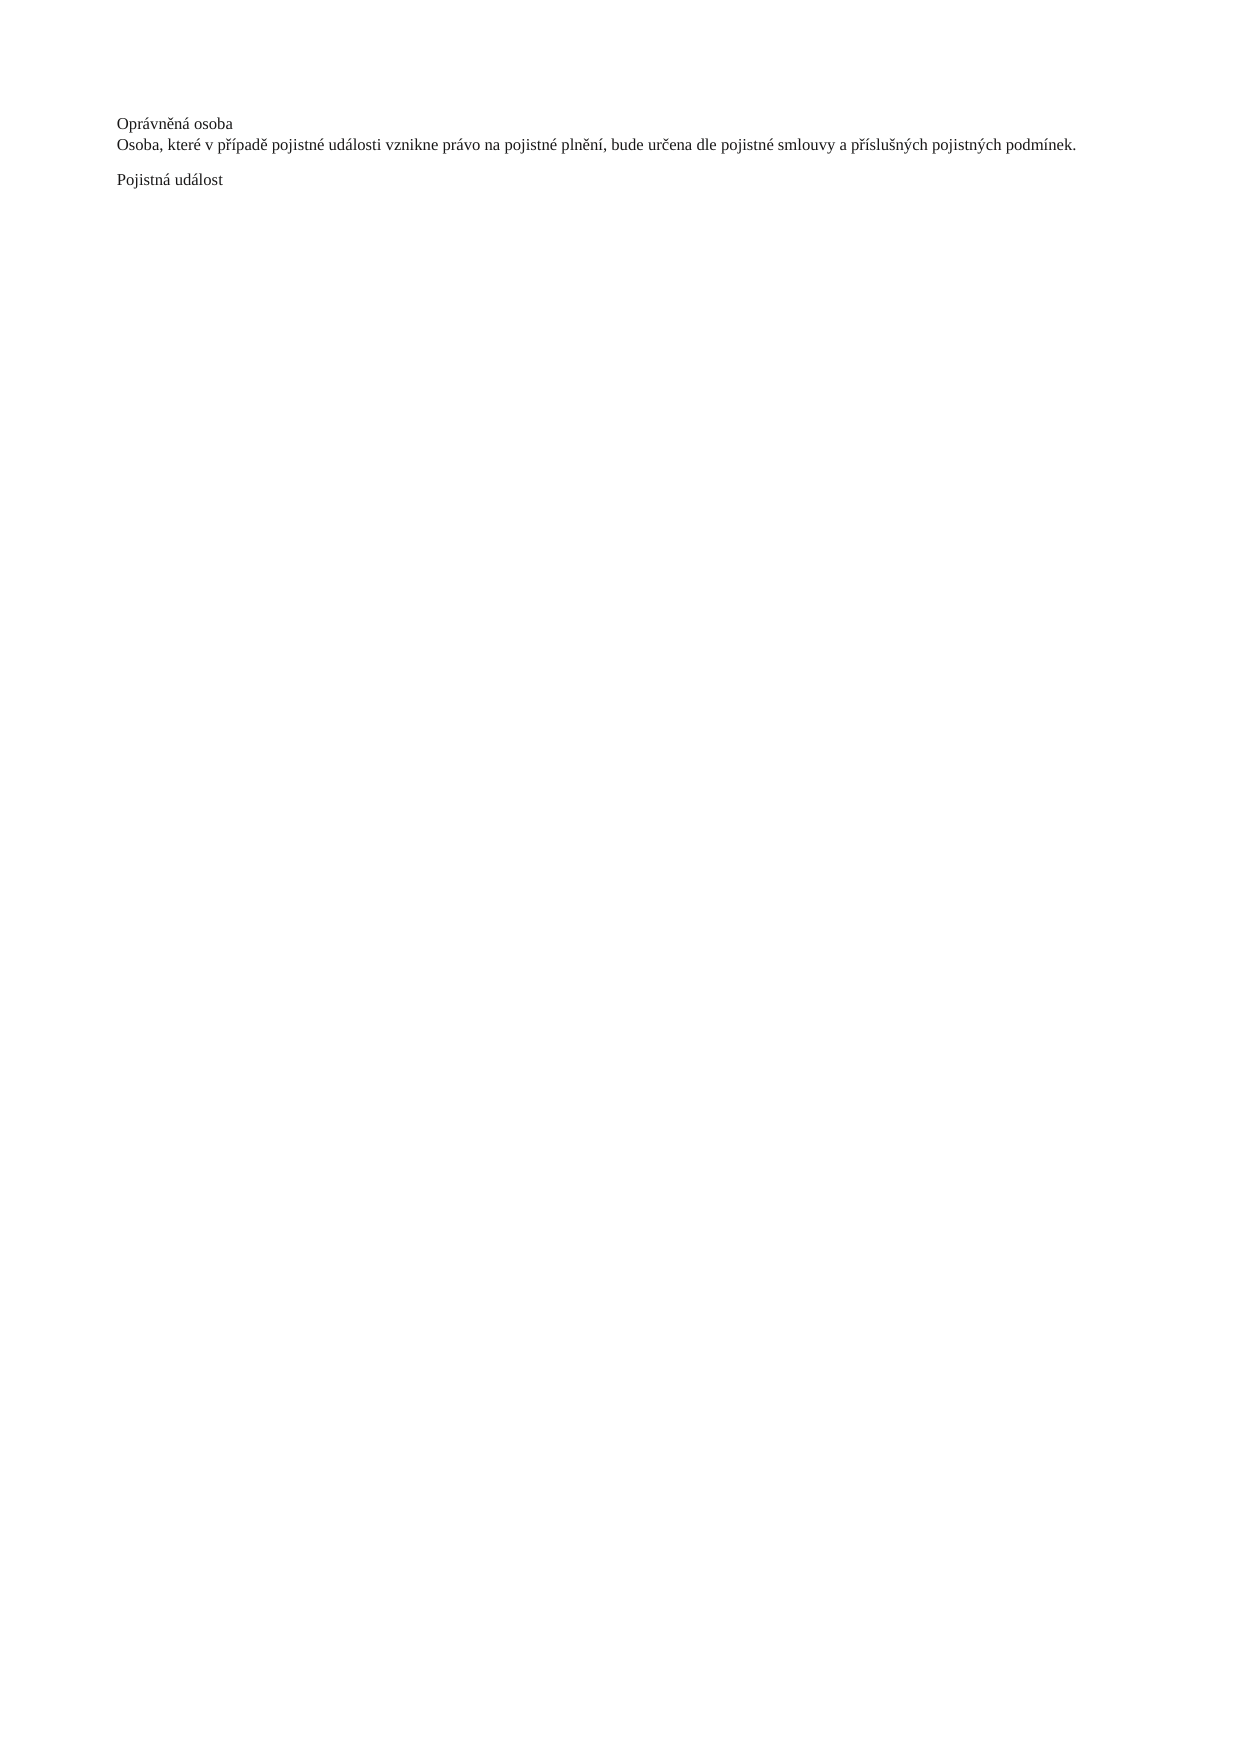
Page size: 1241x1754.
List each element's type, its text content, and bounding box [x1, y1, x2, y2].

text Pojistná událost [117, 170, 1123, 189]
text Oprávněná osoba [117, 114, 1123, 133]
text Osoba, které v případě pojistné události vznikne právo na pojistné plnění, bude určena dle pojistné smlouvy a příslušných pojistných podmínek. [117, 135, 1123, 154]
